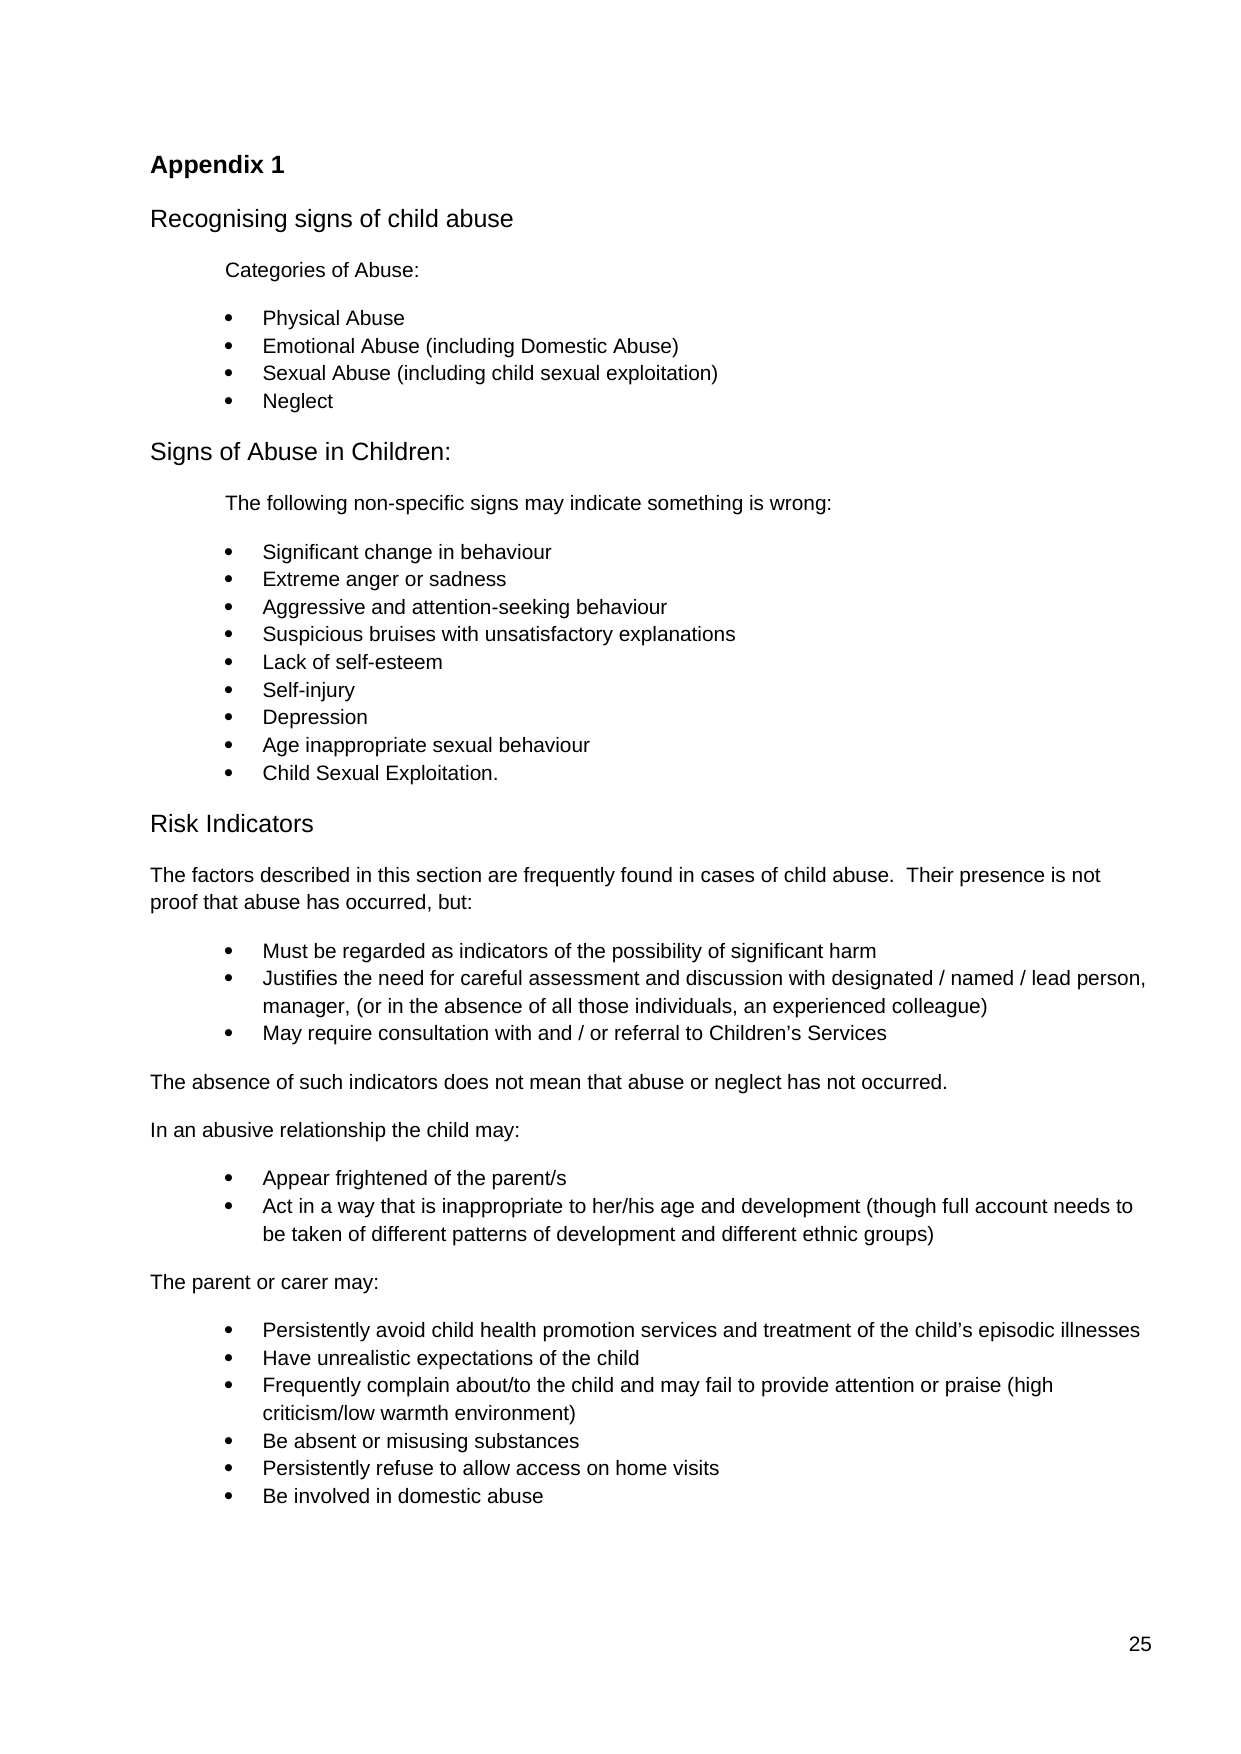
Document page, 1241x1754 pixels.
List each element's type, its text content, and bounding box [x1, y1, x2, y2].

list Neglect [225, 389, 1152, 413]
text The following non-specific signs may indicate something is wrong: [225, 491, 1152, 515]
list Act in a way that is inappropriate to her/his age and development (though full account needs to be taken of different patterns of development and different ethnic groups) [225, 1194, 1152, 1245]
list Suspicious bruises with unsatisfactory explanations [225, 622, 1152, 646]
list Self-injury [225, 677, 1152, 702]
text Risk Indicators [150, 809, 1152, 837]
list Appear frightened of the parent/s [225, 1166, 1152, 1190]
list Sexual Abuse (including child sexual exploitation) [225, 361, 1152, 385]
list Frequently complain about/to the child and may fail to provide attention or praise (high criticism/low warmth environment) [225, 1373, 1152, 1425]
list Child Sexual Exploitation. [225, 760, 1152, 784]
list Depression [225, 705, 1152, 729]
list Must be regarded as indicators of the possibility of significant harm [225, 938, 1152, 962]
text The absence of such indicators does not mean that abuse or neglect has not occurred. [150, 1069, 1152, 1093]
list Have unrealistic expectations of the child [225, 1346, 1152, 1370]
text The parent or carer may: [150, 1270, 1152, 1294]
text Categories of Abuse: [225, 258, 1152, 282]
list Aggressive and attention-seeking behaviour [225, 595, 1152, 619]
list Be involved in domestic abuse [225, 1484, 1152, 1508]
text Appendix 1 [150, 150, 1152, 179]
list Justifies the need for careful assessment and discussion with designated / named / lead person, manager, (or in the absence of all those individuals, an experienced colleague) [225, 966, 1152, 1018]
text The factors described in this section are frequently found in cases of child abuse. Their presence is not proof that abuse has occurred, but: [150, 863, 1152, 914]
list Physical Abuse [225, 306, 1152, 330]
list Be absent or misusing substances [225, 1428, 1152, 1452]
list Significant change in behaviour [225, 539, 1152, 563]
list Age inappropriate sexual behaviour [225, 733, 1152, 757]
text Signs of Abuse in Children: [150, 437, 1152, 466]
list Extreme anger or sadness [225, 567, 1152, 591]
text In an abusive relationship the child may: [150, 1118, 1152, 1142]
text Recognising signs of child abuse [150, 204, 1152, 233]
list Persistently avoid child health promotion services and treatment of the child’s episodic illnesses [225, 1318, 1152, 1342]
list May require consultation with and / or referral to Children’s Services [225, 1021, 1152, 1045]
list Emotional Abuse (including Domestic Abuse) [225, 334, 1152, 358]
list Lack of self-esteem [225, 650, 1152, 674]
list Persistently refuse to allow access on home visits [225, 1456, 1152, 1480]
